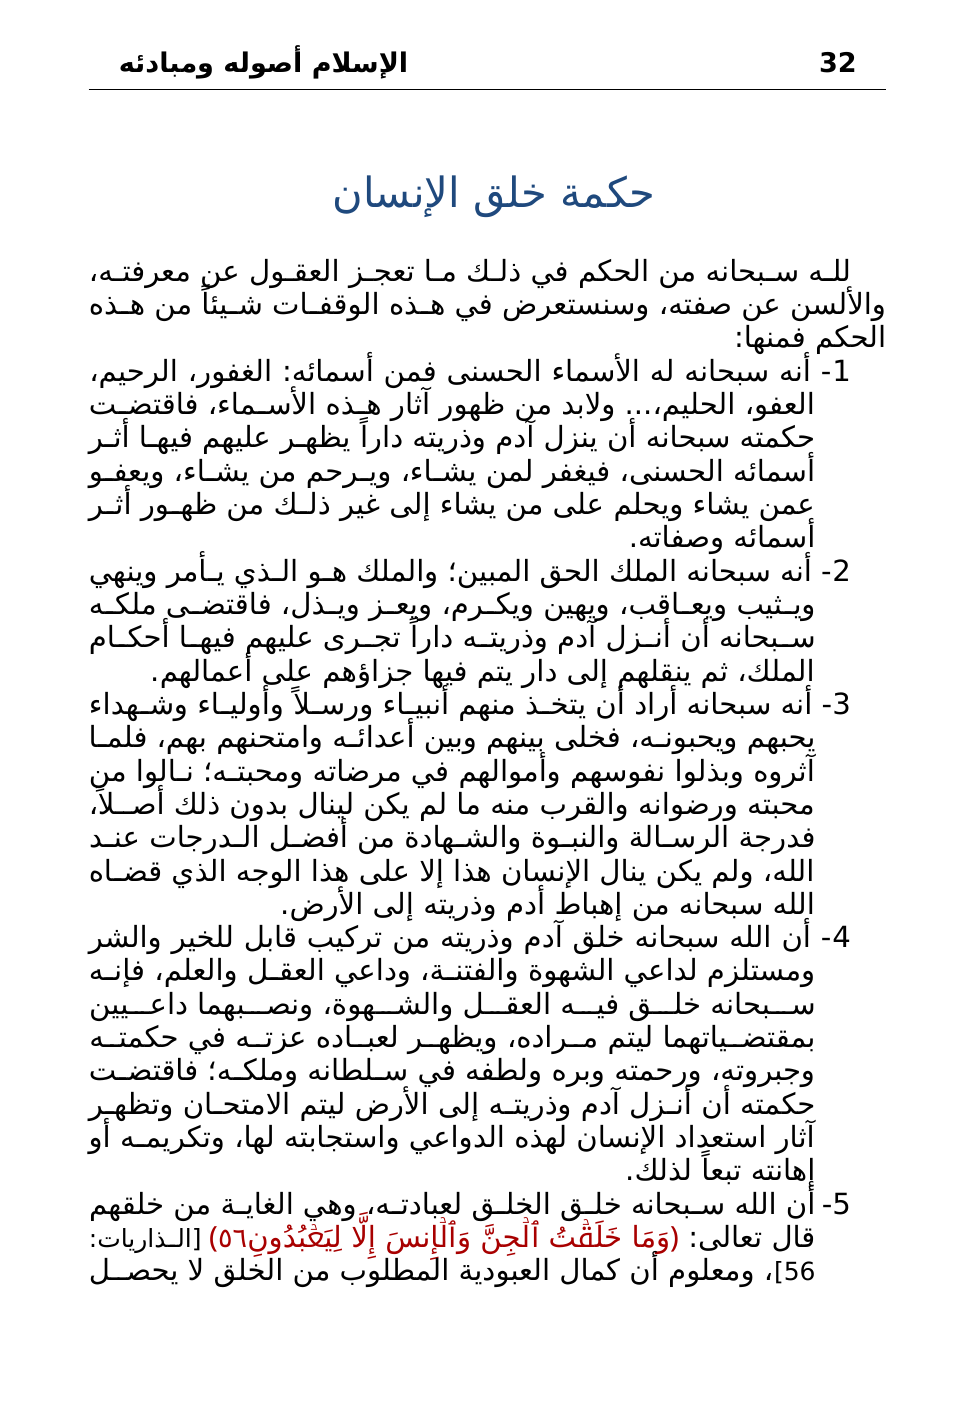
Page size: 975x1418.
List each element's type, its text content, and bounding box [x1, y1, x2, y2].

list 4- أن الله سبحانه خلق آدم وذريته من تركيب قابل للخير والشر ومستلزم لداعي الشهوة والفتنة، وداعي العقل والعلم، فإنه سبحانه خلق فيه العقل والشهوة، ونصبهما داعيين بمقتضياتهما ليتم مراده، ويظهر لعباده عزته في حكمته وجبروته، ورحمته وبره ولطفه في سلطانه وملكه؛ فاقتضت حكمته أن أنزل آدم وذريته إلى الأرض ليتم الامتحان وتظهر آثار استعداد الإنسان لهذه الدواعي واستجابته لها، وتكريمه أو إهانته تبعاً لذلك. [89, 921, 851, 1188]
list 2- أنه سبحانه الملك الحق المبين؛ والملك هو الذي يأمر وينهي ويثيب ويعاقب، ويهين ويكرم، ويعز ويذل، فاقتضى ملكه سبحانه أن أنزل آدم وذريته داراً تجرى عليهم فيها أحكام الملك، ثم ينقلهم إلى دار يتم فيها جزاؤهم على أعمالهم. [89, 555, 851, 688]
subtitle حكمة خلق الإنسان [89, 169, 886, 217]
list 1- أنه سبحانه له الأسماء الحسنى فمن أسمائه: الغفور، الرحيم، العفو، الحليم،... ولابد من ظهور آثار هذه الأسماء، فاقتضت حكمته سبحانه أن ينزل آدم وذريته داراً يظهر عليهم فيها أثر أسمائه الحسنى، فيغفر لمن يشاء، ويرحم من يشاء، ويعفو عمن يشاء ويحلم على من يشاء إلى غير ذلك من ظهور أثر أسمائه وصفاته. [89, 355, 851, 555]
text لله سبحانه من الحكم في ذلك ما تعجز العقول عن معرفته، والألسن عن صفته، وسنستعرض في هذه الوقفات شيئاً من هذه الحكم فمنها: [89, 255, 886, 355]
list 3- أنه سبحانه أراد أن يتخذ منهم أنبياء ورسلاً وأولياء وشهداء يحبهم ويحبونه، فخلى بينهم وبين أعدائه وامتحنهم بهم، فلما آثروه وبذلوا نفوسهم وأموالهم في مرضاته ومحبته؛ نالوا من محبته ورضوانه والقرب منه ما لم يكن لينال بدون ذلك أصلاً، فدرجة الرسالة والنبوة والشهادة من أفضل الدرجات عند الله، ولم يكن ينال الإنسان هذا إلا على هذا الوجه الذي قضاه الله سبحانه من إهباط أدم وذريته إلى الأرض. [89, 688, 851, 921]
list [89, 1188, 851, 1288]
